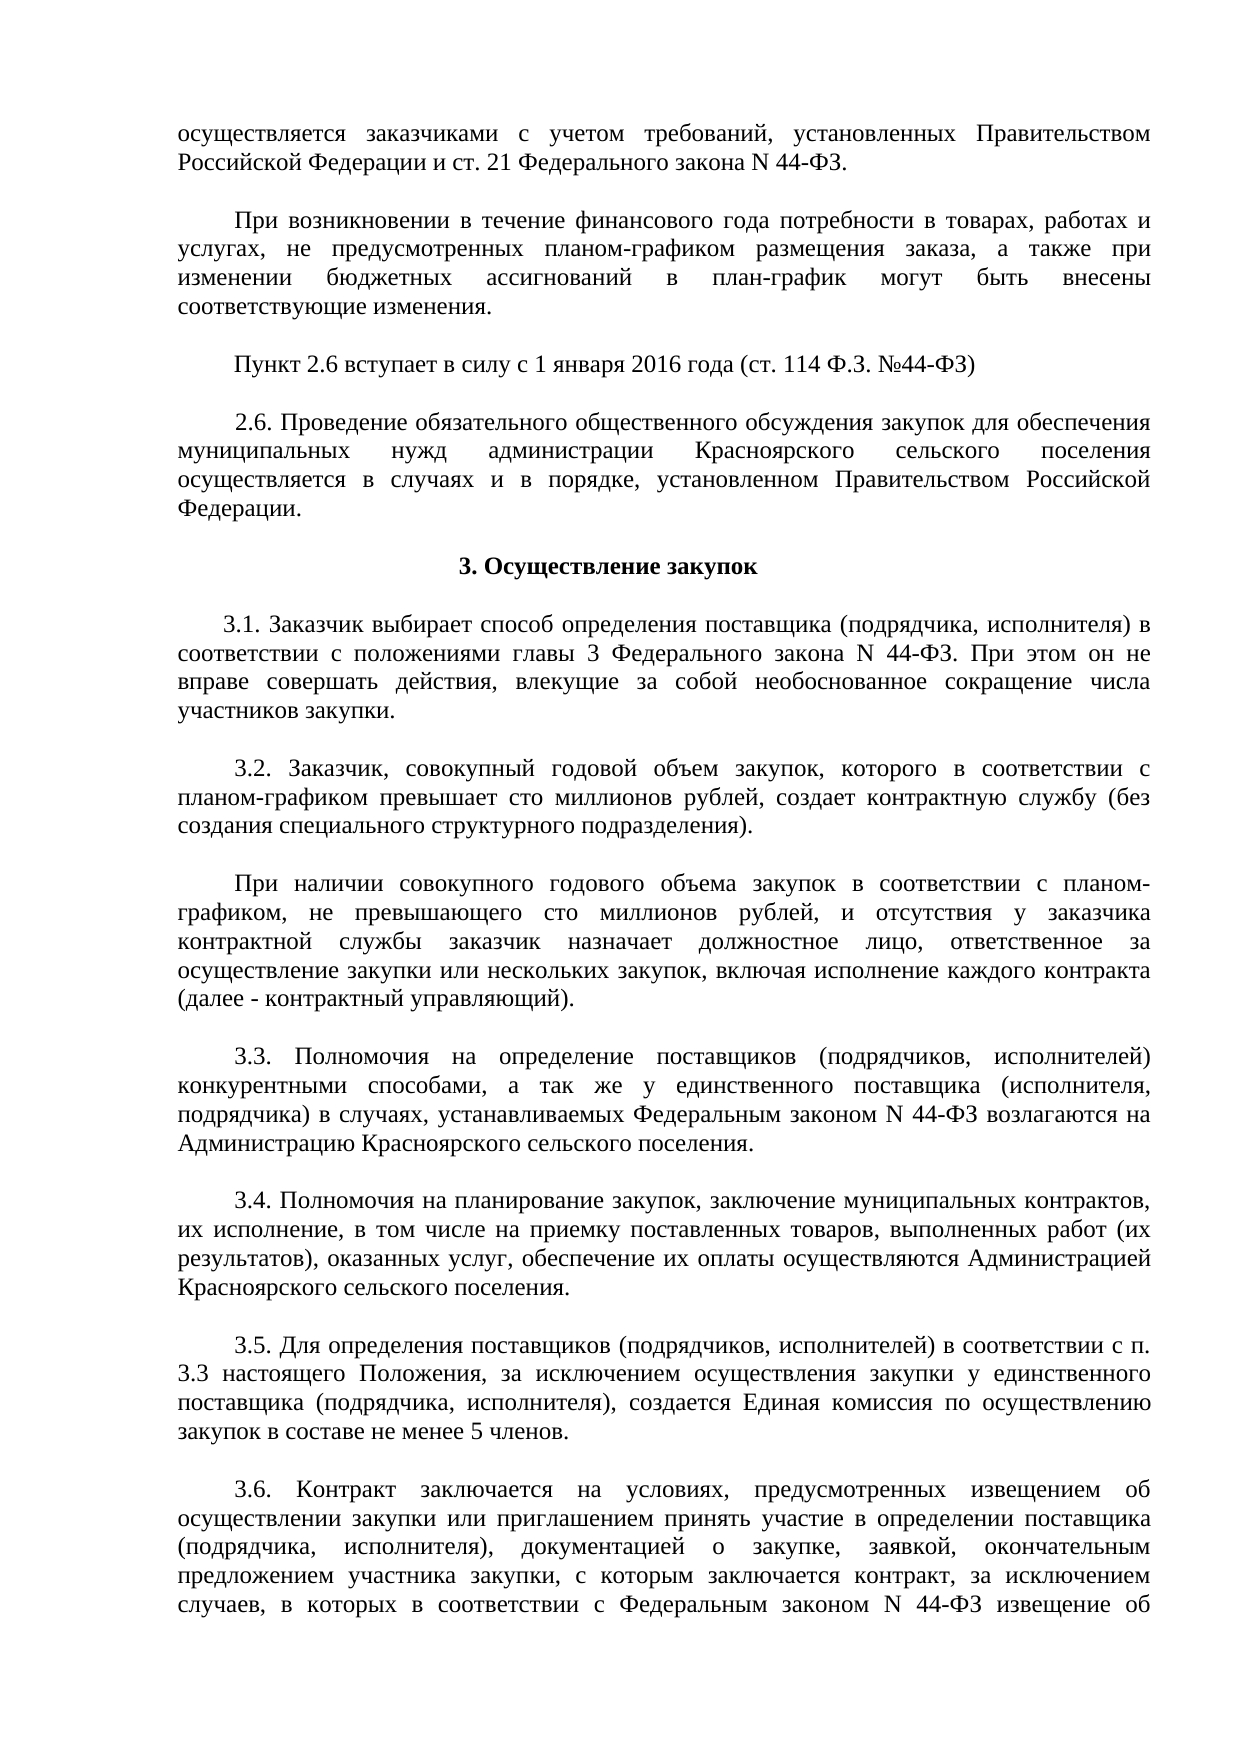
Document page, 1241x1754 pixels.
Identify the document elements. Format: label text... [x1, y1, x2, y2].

text 3.1. Заказчик выбирает способ определения поставщика (подрядчика, исполнителя) в соответствии с положениями главы 3 Федерального закона N 44-ФЗ. При этом он не вправе совершать действия, влекущие за собой необоснованное сокращение числа участников закупки. [177, 609, 1152, 724]
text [177, 1474, 1152, 1618]
text 3.4. Полномочия на планирование закупок, заключение муниципальных контрактов, их исполнение, в том числе на приемку поставленных товаров, выполненных работ (их результатов), оказанных услуг, обеспечение их оплаты осуществляются Администрацией Красноярского сельского поселения. [177, 1186, 1152, 1301]
text 2.6. Проведение обязательного общественного обсуждения закупок для обеспечения муниципальных нужд администрации Красноярского сельского поселения осуществляется в случаях и в порядке, установленном Правительством Российской Федерации. [177, 407, 1152, 522]
text 3.5. Для определения поставщиков (подрядчиков, исполнителей) в соответствии с п. 3.3 настоящего Положения, за исключением осуществления закупки у единственного поставщика (подрядчика, исполнителя), создается Единая комиссия по осуществлению закупок в составе не менее 5 членов. [177, 1330, 1152, 1445]
text Пункт 2.6 вступает в силу с 1 января 2016 года (ст. 114 Ф.З. №44-ФЗ) [177, 349, 1152, 378]
text При наличии совокупного годового объема закупок в соответствии с планом-графиком, не превышающего сто миллионов рублей, и отсутствия у заказчика контрактной службы заказчик назначает должностное лицо, ответственное за осуществление закупки или нескольких закупок, включая исполнение каждого контракта (далее - контрактный управляющий). [177, 868, 1152, 1012]
text 3.2. Заказчик, совокупный годовой объем закупок, которого в соответствии с планом-графиком превышает сто миллионов рублей, создает контрактную службу (без создания специального структурного подразделения). [177, 753, 1152, 839]
text 3. Осуществление закупок [177, 551, 1152, 580]
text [177, 118, 1152, 176]
text При возникновении в течение финансового года потребности в товарах, работах и услугах, не предусмотренных планом-графиком размещения заказа, а также при изменении бюджетных ассигнований в план-график могут быть внесены соответствующие изменения. [177, 205, 1152, 320]
text 3.3. Полномочия на определение поставщиков (подрядчиков, исполнителей) конкурентными способами, а так же у единственного поставщика (исполнителя, подрядчика) в случаях, устанавливаемых Федеральным законом N 44-ФЗ возлагаются на Администрацию Красноярского сельского поселения. [177, 1041, 1152, 1156]
